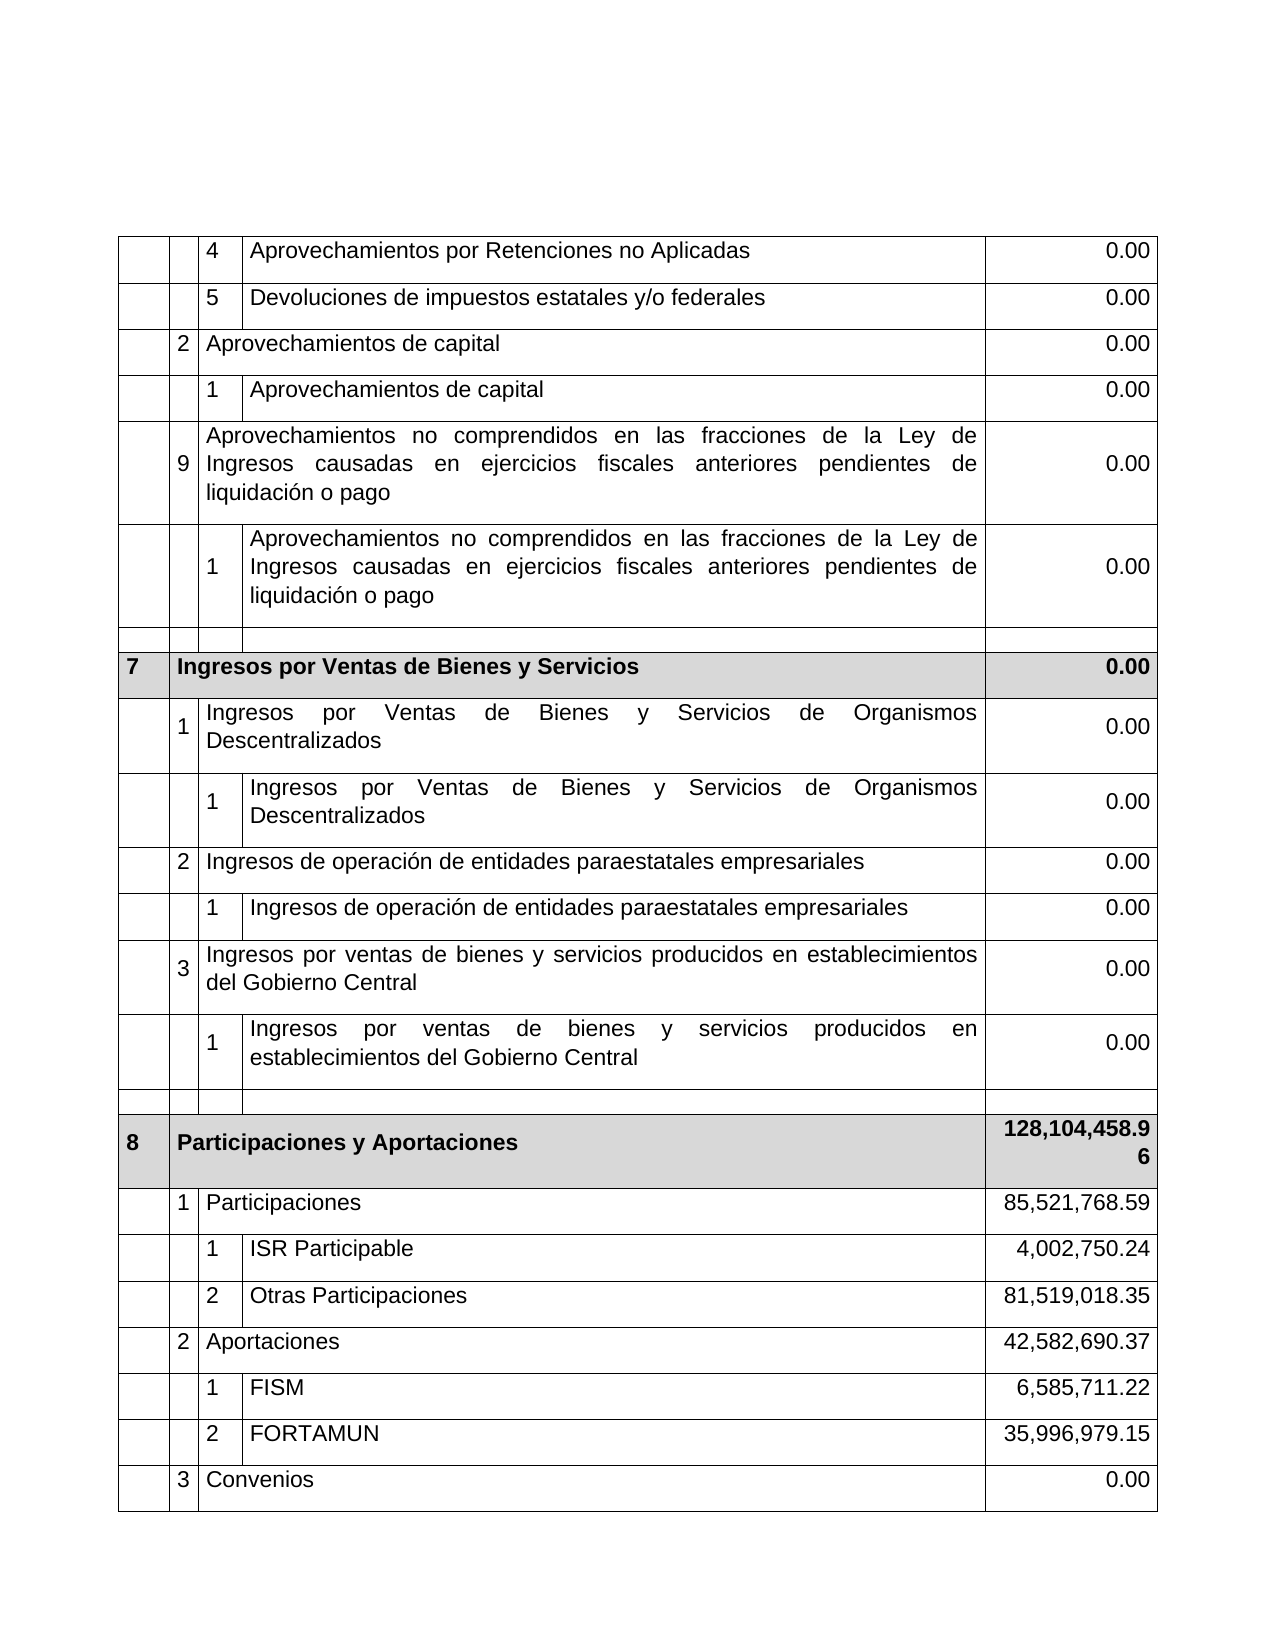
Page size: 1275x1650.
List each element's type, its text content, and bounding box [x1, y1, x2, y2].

table_cell [119, 699, 169, 773]
table_cell 1 [199, 376, 242, 421]
table_cell [170, 774, 198, 847]
table_cell [170, 1420, 198, 1465]
table_cell [119, 1466, 169, 1511]
table_cell [170, 237, 198, 282]
table_cell [119, 1015, 169, 1089]
table_cell Ingresos por Ventas de Bienes y Servicios de Organismos Descentralizados [243, 774, 985, 847]
table_cell ISR Participable [243, 1235, 985, 1281]
table_cell [243, 628, 985, 652]
table_cell 0.00 [986, 653, 1157, 698]
table_cell 0.00 [986, 941, 1157, 1014]
table_cell [119, 1090, 169, 1114]
table_cell [170, 628, 198, 652]
table_cell [119, 894, 169, 939]
table_cell 0.00 [986, 525, 1157, 627]
table_cell Ingresos por ventas de bienes y servicios producidos en establecimientos del Gobierno Central [199, 941, 985, 1014]
table_cell 2 [199, 1282, 242, 1327]
table_cell 0.00 [986, 1015, 1157, 1089]
table_cell Convenios [199, 1466, 985, 1511]
table_cell [119, 376, 169, 421]
table_cell [119, 1374, 169, 1419]
table_cell 4 [199, 237, 242, 282]
table_cell 2 [170, 848, 198, 893]
table_cell 4,002,750.24 [986, 1235, 1157, 1281]
table_cell Aprovechamientos no comprendidos en las fracciones de la Ley de Ingresos causadas en ejercicios fiscales anteriores pendientes de liquidación o pago [243, 525, 985, 627]
table_cell [119, 1282, 169, 1327]
table_cell Aprovechamientos de capital [199, 330, 985, 375]
table_cell 8 [119, 1115, 169, 1188]
table_cell [119, 330, 169, 375]
table_cell Devoluciones de impuestos estatales y/o federales [243, 284, 985, 328]
table_cell [119, 422, 169, 524]
table_cell 0.00 [986, 422, 1157, 524]
table_cell 1 [199, 1015, 242, 1089]
table_cell [170, 1090, 198, 1114]
table_cell 85,521,768.59 [986, 1189, 1157, 1234]
table_cell Aprovechamientos no comprendidos en las fracciones de la Ley de Ingresos causadas en ejercicios fiscales anteriores pendientes de liquidación o pago [199, 422, 985, 524]
table_cell Aportaciones [199, 1328, 985, 1373]
table_cell 0.00 [986, 330, 1157, 375]
table_cell 2 [199, 1420, 242, 1465]
table_cell 1 [170, 699, 198, 773]
table_cell 1 [199, 774, 242, 847]
table_cell 1 [199, 1235, 242, 1281]
table_cell 1 [199, 525, 242, 627]
table_cell [170, 525, 198, 627]
table_cell 1 [199, 894, 242, 939]
table_cell 0.00 [986, 699, 1157, 773]
table_cell [119, 284, 169, 328]
table_cell [119, 525, 169, 627]
table_cell [986, 1090, 1157, 1114]
table_cell 0.00 [986, 1466, 1157, 1511]
table_cell [170, 1374, 198, 1419]
table_cell [119, 1235, 169, 1281]
table_cell Ingresos de operación de entidades paraestatales empresariales [199, 848, 985, 893]
table_cell [170, 1015, 198, 1089]
table_cell 3 [170, 1466, 198, 1511]
table_cell 0.00 [986, 774, 1157, 847]
table_cell [119, 1420, 169, 1465]
table_cell [119, 774, 169, 847]
table_cell 0.00 [986, 237, 1157, 282]
table_cell 2 [170, 1328, 198, 1373]
table_cell 128,104,458.96 [986, 1115, 1157, 1188]
table_cell FISM [243, 1374, 985, 1419]
table_cell Ingresos por Ventas de Bienes y Servicios [170, 653, 985, 698]
table_cell Aprovechamientos de capital [243, 376, 985, 421]
table_cell Participaciones [199, 1189, 985, 1234]
table_cell [119, 848, 169, 893]
table_cell 0.00 [986, 894, 1157, 939]
table_cell 5 [199, 284, 242, 328]
table_cell [170, 894, 198, 939]
table_cell Ingresos por Ventas de Bienes y Servicios de Organismos Descentralizados [199, 699, 985, 773]
table_cell [119, 628, 169, 652]
table_cell 9 [170, 422, 198, 524]
table_cell [170, 284, 198, 328]
table_cell [986, 628, 1157, 652]
table_cell [199, 628, 242, 652]
table_cell [199, 1090, 242, 1114]
table_cell [243, 1090, 985, 1114]
table_cell [119, 941, 169, 1014]
table_cell Aprovechamientos por Retenciones no Aplicadas [243, 237, 985, 282]
table_cell Ingresos por ventas de bienes y servicios producidos en establecimientos del Gobierno Central [243, 1015, 985, 1089]
table_cell Otras Participaciones [243, 1282, 985, 1327]
table_cell [119, 237, 169, 282]
table_cell [119, 1328, 169, 1373]
table_cell 81,519,018.35 [986, 1282, 1157, 1327]
table_cell 0.00 [986, 376, 1157, 421]
table_cell 6,585,711.22 [986, 1374, 1157, 1419]
table_cell [170, 1235, 198, 1281]
table_cell 2 [170, 330, 198, 375]
table_cell 0.00 [986, 284, 1157, 328]
table_cell 42,582,690.37 [986, 1328, 1157, 1373]
table_cell [119, 1189, 169, 1234]
table_cell 1 [199, 1374, 242, 1419]
table_cell FORTAMUN [243, 1420, 985, 1465]
table_cell 0.00 [986, 848, 1157, 893]
table_cell 3 [170, 941, 198, 1014]
table_cell Ingresos de operación de entidades paraestatales empresariales [243, 894, 985, 939]
table_cell [170, 376, 198, 421]
table_cell 7 [119, 653, 169, 698]
table_cell Participaciones y Aportaciones [170, 1115, 985, 1188]
table_cell 1 [170, 1189, 198, 1234]
table_cell 35,996,979.15 [986, 1420, 1157, 1465]
table_cell [170, 1282, 198, 1327]
